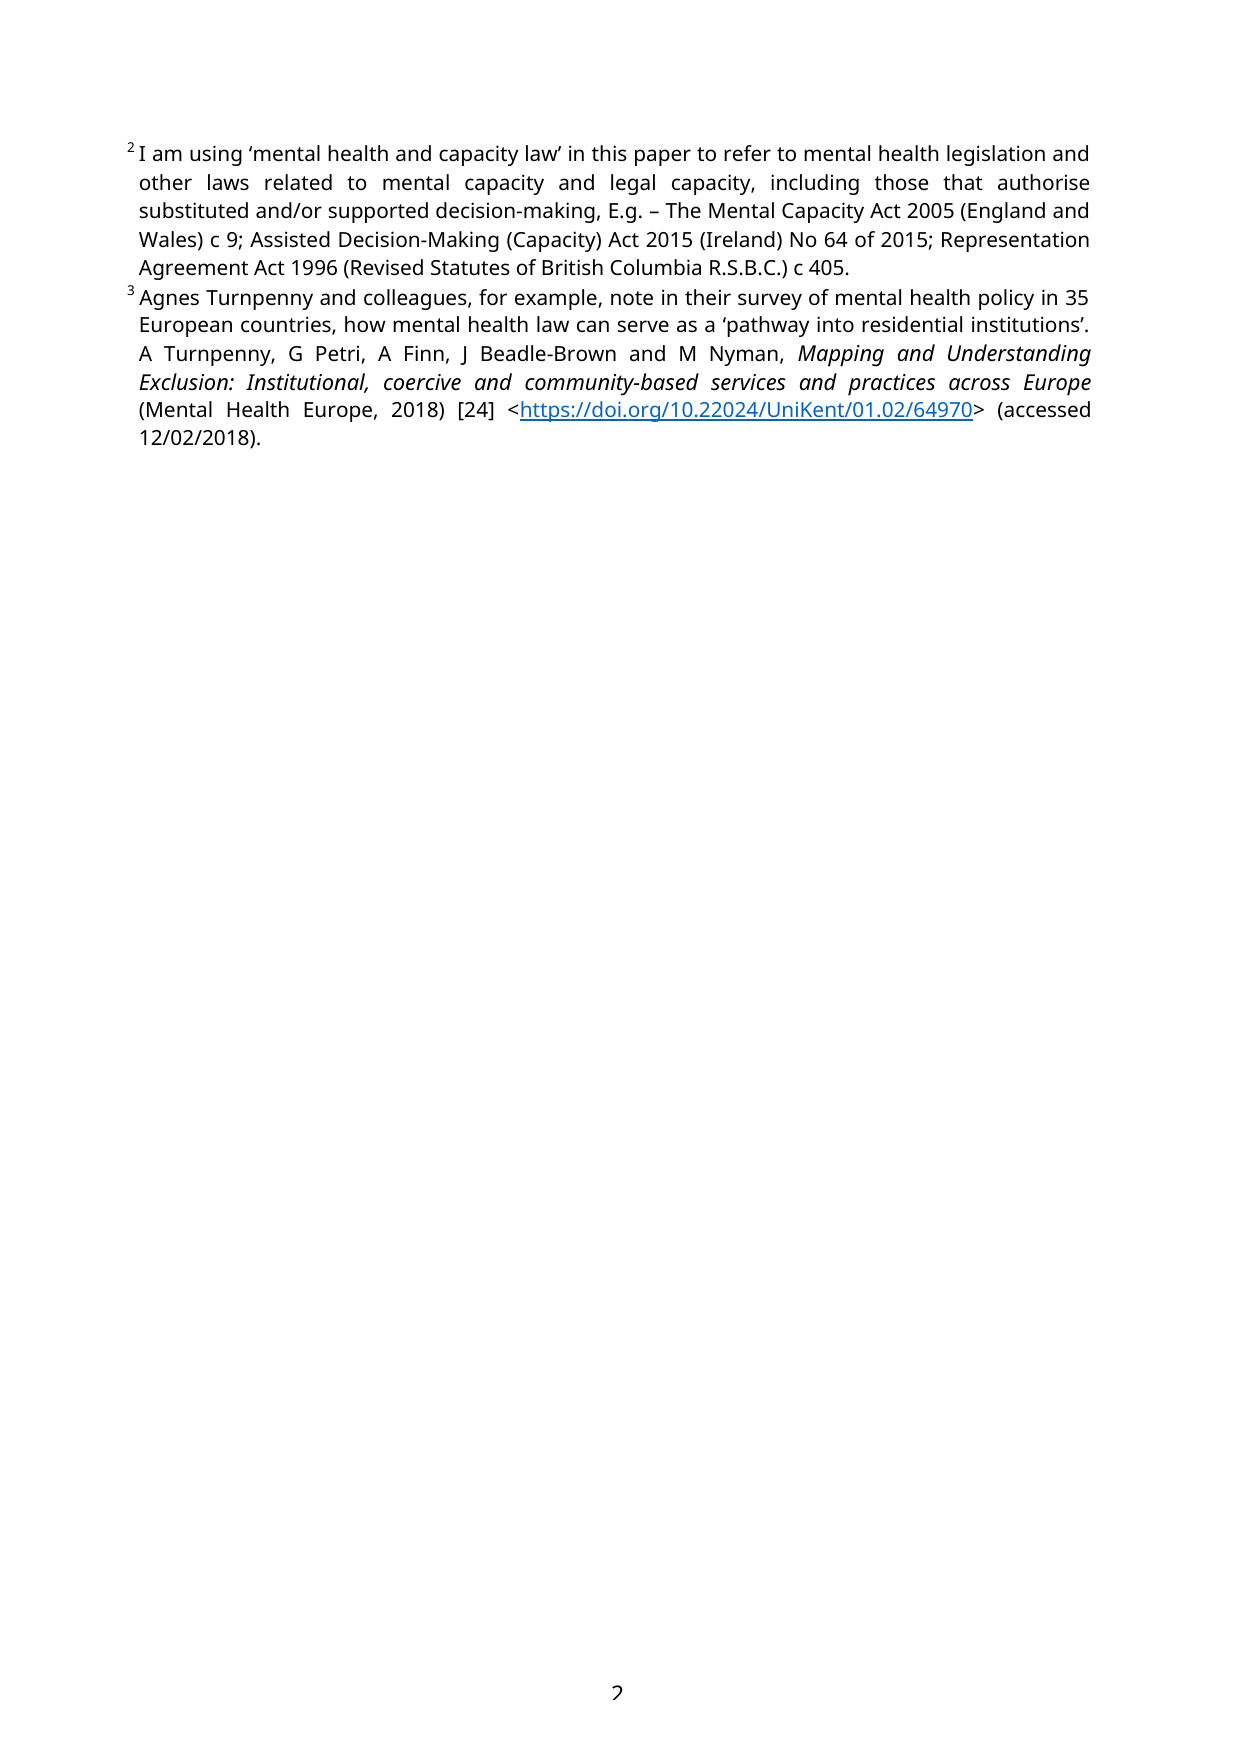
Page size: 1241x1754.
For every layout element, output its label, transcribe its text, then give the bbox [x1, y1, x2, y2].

text 2 I am using ‘mental health and capacity law’ in this paper to refer to mental health legislation and other laws related to mental capacity and legal capacity, including those that authorise substituted and/or supported decision-making, E.g. – The Mental Capacity Act 2005 (England and Wales) c 9; Assisted Decision-Making (Capacity) Act 2015 (Ireland) No 64 of 2015; Representation Agreement Act 1996 (Revised Statutes of British Columbia R.S.B.C.) c 405. [127, 137, 1092, 282]
text 3 Agnes Turnpenny and colleagues, for example, note in their survey of mental health policy in 35 European countries, how mental health law can serve as a ‘pathway into residential institutions’. A Turnpenny, G Petri, A Finn, J Beadle-Brown and M Nyman, Mapping and Understanding Exclusion: Institutional, coercive and community-based services and practices across Europe (Mental Health Europe, 2018) [24] <https://doi.org/10.22024/UniKent/01.02/64970> (accessed 12/02/2018). [127, 282, 1092, 451]
